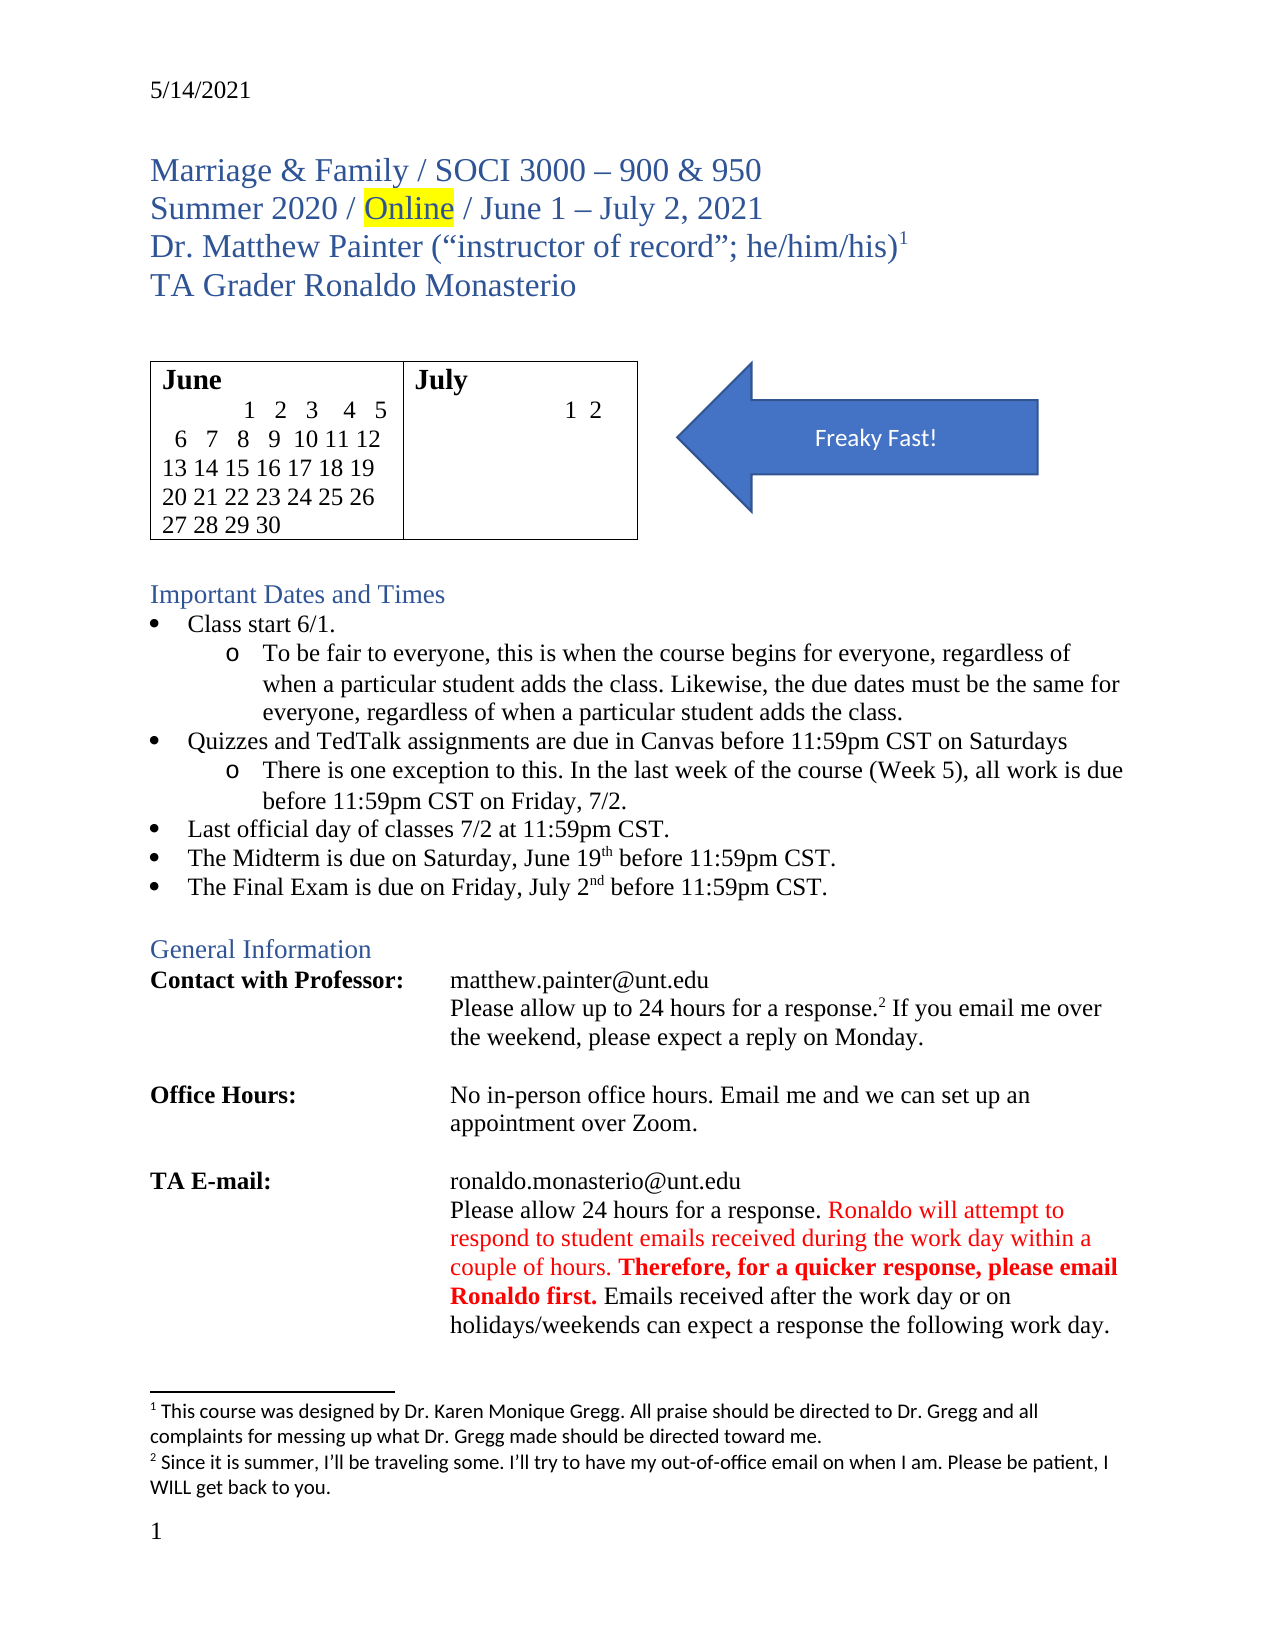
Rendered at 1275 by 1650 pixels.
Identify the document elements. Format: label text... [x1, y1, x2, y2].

text Please allow up to 24 hours for a response. If you email me over the weekend, please expect a reply on Monday. [450, 993, 1125, 1051]
subtitle Marriage & Family / SOCI 3000 – 900 & 950 [150, 150, 1125, 188]
subtitle Dr. Matthew Painter (“instructor of record”; he/him/his) [150, 227, 1125, 265]
text Contact with Professor: matthew.painter@unt.edu [150, 965, 1125, 993]
list Class start 6/1. [150, 609, 1125, 638]
list Quizzes and TedTalk assignments are due in Canvas before 11:59pm CST on Saturdays [150, 726, 1125, 755]
subtitle TA Grader Ronaldo Monasterio [150, 265, 1125, 303]
text Office Hours: No in-person office hours. Email me and we can set up an appointment over Zoom. [150, 1080, 1125, 1137]
list Last official day of classes 7/2 at 11:59pm CST. [150, 814, 1125, 843]
list There is one exception to this. In the last week of the course (Week 5), all work is due before 11:59pm CST on Friday, 7/2. [225, 755, 1125, 814]
subtitle Summer 2020 / Online / June 1 – July 2, 2021 [454, 188, 1125, 227]
list The Final Exam is due on Friday, July 2nd before 11:59pm CST. [150, 872, 1125, 901]
text TA E-mail: ronaldo.monasterio@unt.edu [150, 1166, 1125, 1195]
table_header July 1 2 [404, 362, 637, 539]
subtitle Important Dates and Times [150, 578, 1125, 609]
table_header June 1 2 3 4 5 6 7 8 9 10 11 12 13 14 15 16 17 18 19 20 21 22 23 24 25 26 27 28 29 30 [151, 362, 403, 539]
list To be fair to everyone, this is when the course begins for everyone, regardless of when a particular student adds the class. Likewise, the due dates must be the same for everyone, regardless of when a particular student adds the class. [225, 638, 1125, 726]
subtitle Summer 2020 / Online / June 1 – July 2, 2021 [150, 188, 364, 227]
list The Midterm is due on Saturday, June 19th before 11:59pm CST. [150, 843, 1125, 872]
subtitle General Information [150, 934, 1125, 965]
text Please allow 24 hours for a response. Ronaldo will attempt to respond to student emails received during the work day within a couple of hours. Therefore, for a quicker response, please email Ronaldo first. Emails received after the work day or on holidays/weekends can expect a response the following work day. [450, 1195, 1125, 1338]
